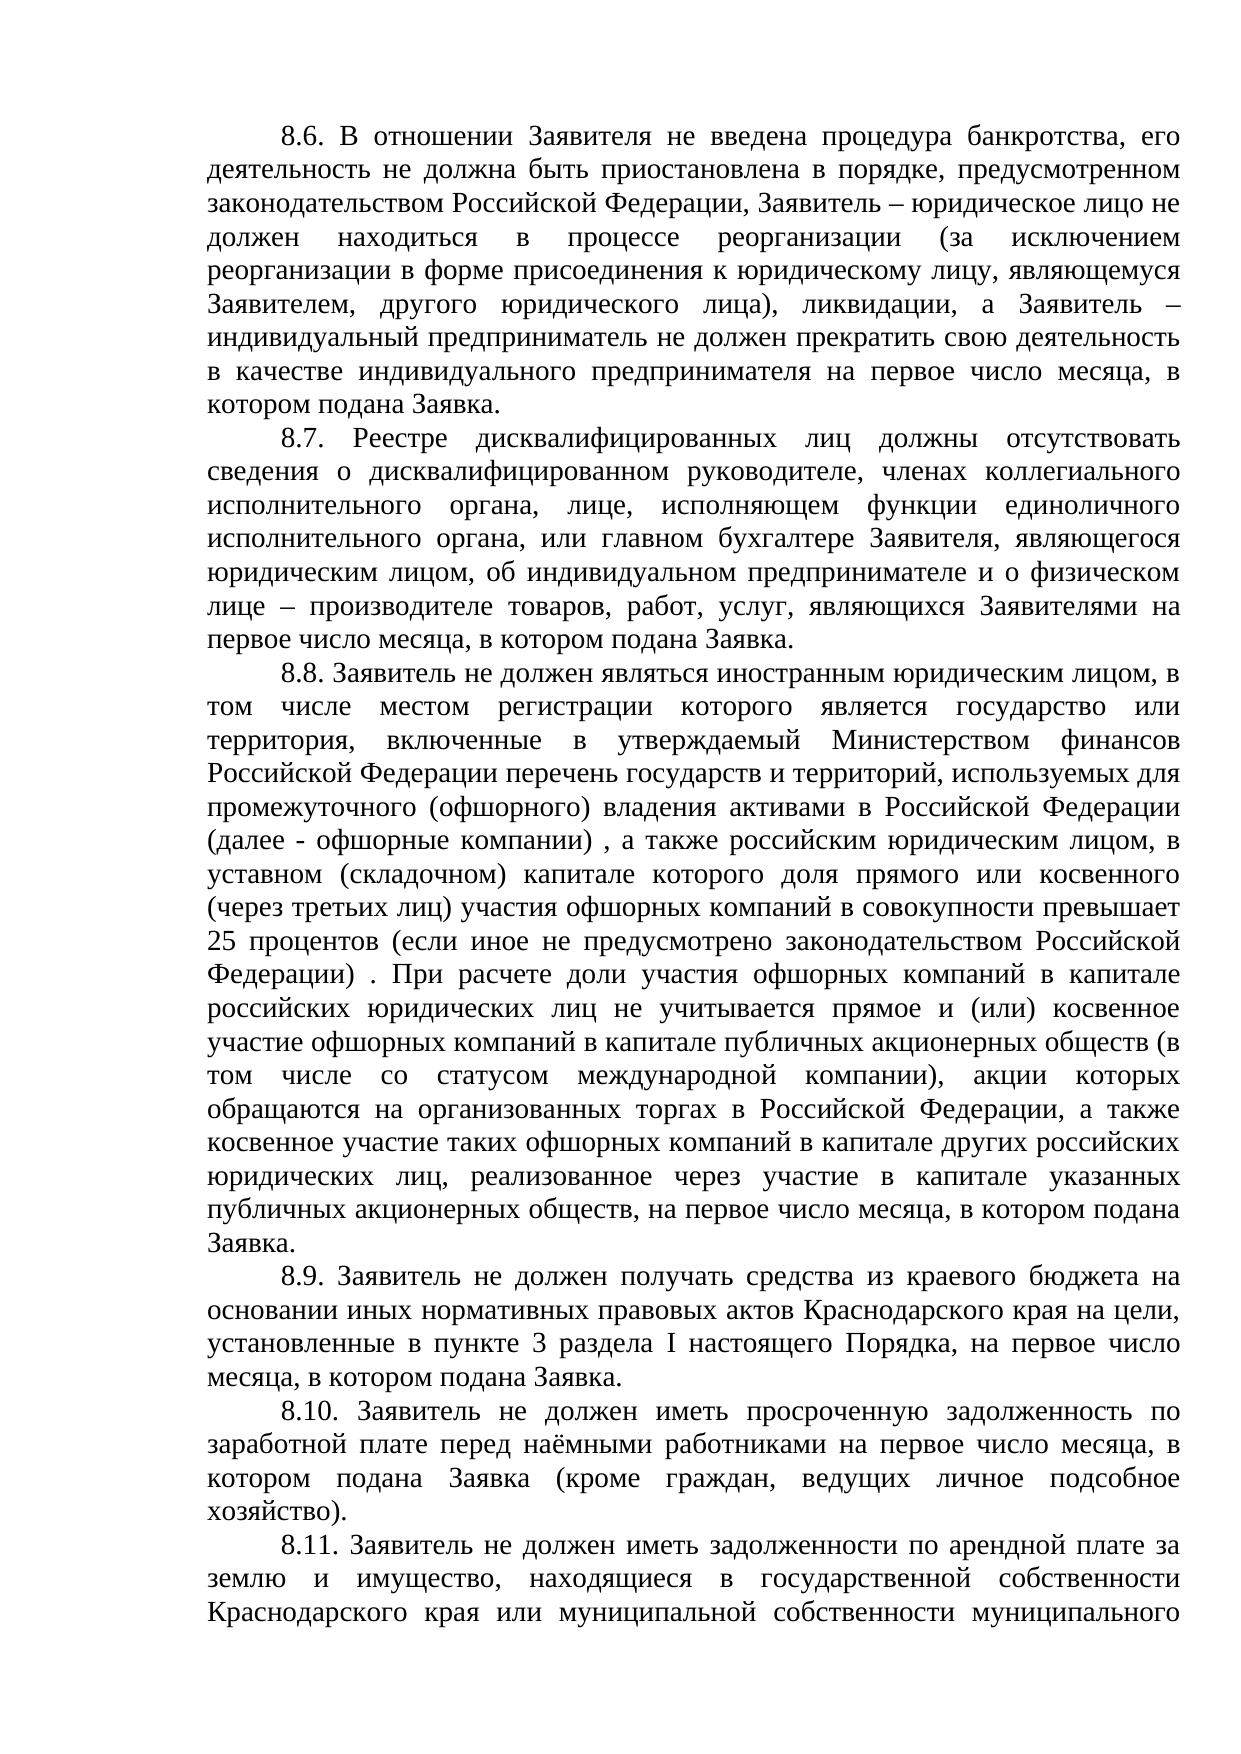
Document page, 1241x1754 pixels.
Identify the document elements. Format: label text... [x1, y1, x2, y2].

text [207, 1527, 1181, 1627]
text 8.9. Заявитель не должен получать средства из краевого бюджета на основании иных нормативных правовых актов Краснодарского края на цели, установленные в пункте 3 раздела I настоящего Порядка, на первое число месяца, в котором подана Заявка. [207, 1258, 1181, 1393]
text 8.7. Реестре дисквалифицированных лиц должны отсутствовать сведения о дисквалифицированном руководителе, членах коллегиального исполнительного органа, лице, исполняющем функции единоличного исполнительного органа, или главном бухгалтере Заявителя, являющегося юридическим лицом, об индивидуальном предпринимателе и о физическом лице – производителе товаров, работ, услуг, являющихся Заявителями на первое число месяца, в котором подана Заявка. [207, 420, 1181, 655]
text 8.8. Заявитель не должен являться иностранным юридическим лицом, в том числе местом регистрации которого является государство или территория, включенные в утверждаемый Министерством финансов Российской Федерации перечень государств и территорий, используемых для промежуточного (офшорного) владения активами в Российской Федерации (далее - офшорные компании) , а также российским юридическим лицом, в уставном (складочном) капитале которого доля прямого или косвенного (через третьих лиц) участия офшорных компаний в совокупности превышает 25 процентов (если иное не предусмотрено законодательством Российской Федерации) . При расчете доли участия офшорных компаний в капитале российских юридических лиц не учитывается прямое и (или) косвенное участие офшорных компаний в капитале публичных акционерных обществ (в том числе со статусом международной компании), акции которых обращаются на организованных торгах в Российской Федерации, а также косвенное участие таких офшорных компаний в капитале других российских юридических лиц, реализованное через участие в капитале указанных публичных акционерных обществ, на первое число месяца, в котором подана Заявка. [207, 655, 1181, 1258]
text 8.6. В отношении Заявителя не введена процедура банкротства, его деятельность не должна быть приостановлена в порядке, предусмотренном законодательством Российской Федерации, Заявитель – юридическое лицо не должен находиться в процессе реорганизации (за исключением реорганизации в форме присоединения к юридическому лицу, являющемуся Заявителем, другого юридического лица), ликвидации, а Заявитель – индивидуальный предприниматель не должен прекратить свою деятельность в качестве индивидуального предпринимателя на первое число месяца, в котором подана Заявка. [207, 118, 1181, 420]
text 8.10. Заявитель не должен иметь просроченную задолженность по заработной плате перед наёмными работниками на первое число месяца, в котором подана Заявка (кроме граждан, ведущих личное подсобное хозяйство). [207, 1393, 1181, 1527]
